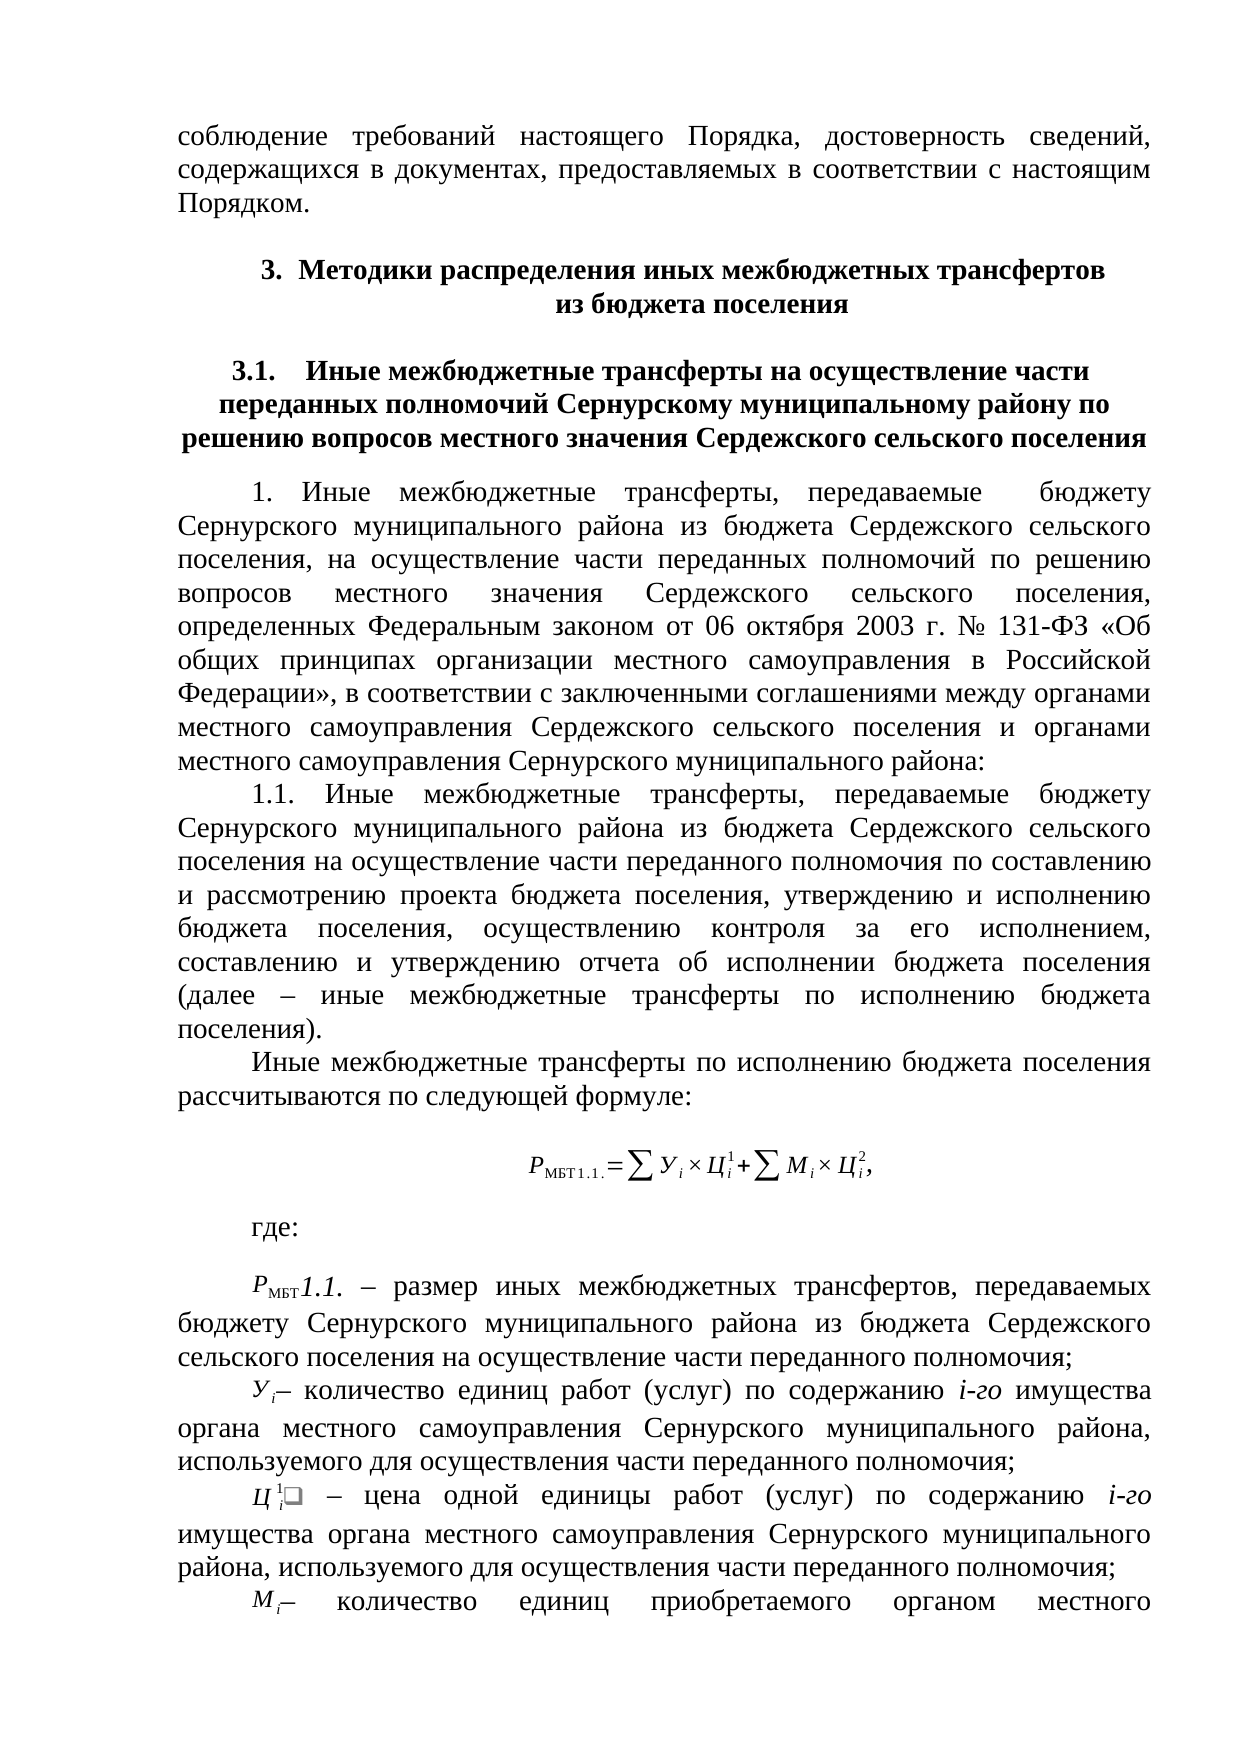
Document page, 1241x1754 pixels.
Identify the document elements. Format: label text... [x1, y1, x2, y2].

list из бюджета поселения [252, 286, 1152, 319]
text Иные межбюджетные трансферты по исполнению бюджета поселения рассчитываются по следующей формуле: [177, 1044, 1152, 1112]
text где: [177, 1209, 1152, 1243]
list Иные межбюджетные трансферты на осуществление части переданных полномочий Сернурскому муниципальному району по решению вопросов местного значения Сердежского сельского поселения [177, 353, 1152, 453]
text 1.1. – размер иных межбюджетных трансфертов, передаваемых бюджету Сернурского муниципального района из бюджета Сердежского сельского поселения на осуществление части переданного полномочия; [177, 1268, 1152, 1372]
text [177, 1583, 1152, 1621]
text 1. Иные межбюджетные трансферты, передаваемые бюджету Сернурского муниципального района из бюджета Сердежского сельского поселения, на осуществление части переданных полномочий по решению вопросов местного значения Сердежского сельского поселения, определенных Федеральным законом от 06 октября 2003 г. № 131-ФЗ «Об общих принципах организации местного самоуправления в Российской Федерации», в соответствии с заключенными соглашениями между органами местного самоуправления Сердежского сельского поселения и органами местного самоуправления Сернурского муниципального района: [177, 474, 1152, 776]
text – количество единиц работ (услуг) по содержанию i-го имущества органа местного самоуправления Сернурского муниципального района, используемого для осуществления части переданного полномочия; [177, 1372, 1152, 1477]
text 1.1. Иные межбюджетные трансферты, передаваемые бюджету Сернурского муниципального района из бюджета Сердежского сельского поселения на осуществление части переданного полномочия по составлению и рассмотрению проекта бюджета поселения, утверждению и исполнению бюджета поселения, осуществлению контроля за его исполнением, составлению и утверждению отчета об исполнении бюджета поселения (далее – иные межбюджетные трансферты по исполнению бюджета поселения). [177, 776, 1152, 1044]
text , [177, 1145, 1152, 1184]
list Методики распределения иных межбюджетных трансфертов [215, 252, 1152, 286]
text – цена одной единицы работ (услуг) по содержанию i-го имущества органа местного самоуправления Сернурского муниципального района, используемого для осуществления части переданного полномочия; [177, 1477, 1152, 1583]
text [177, 118, 1152, 219]
